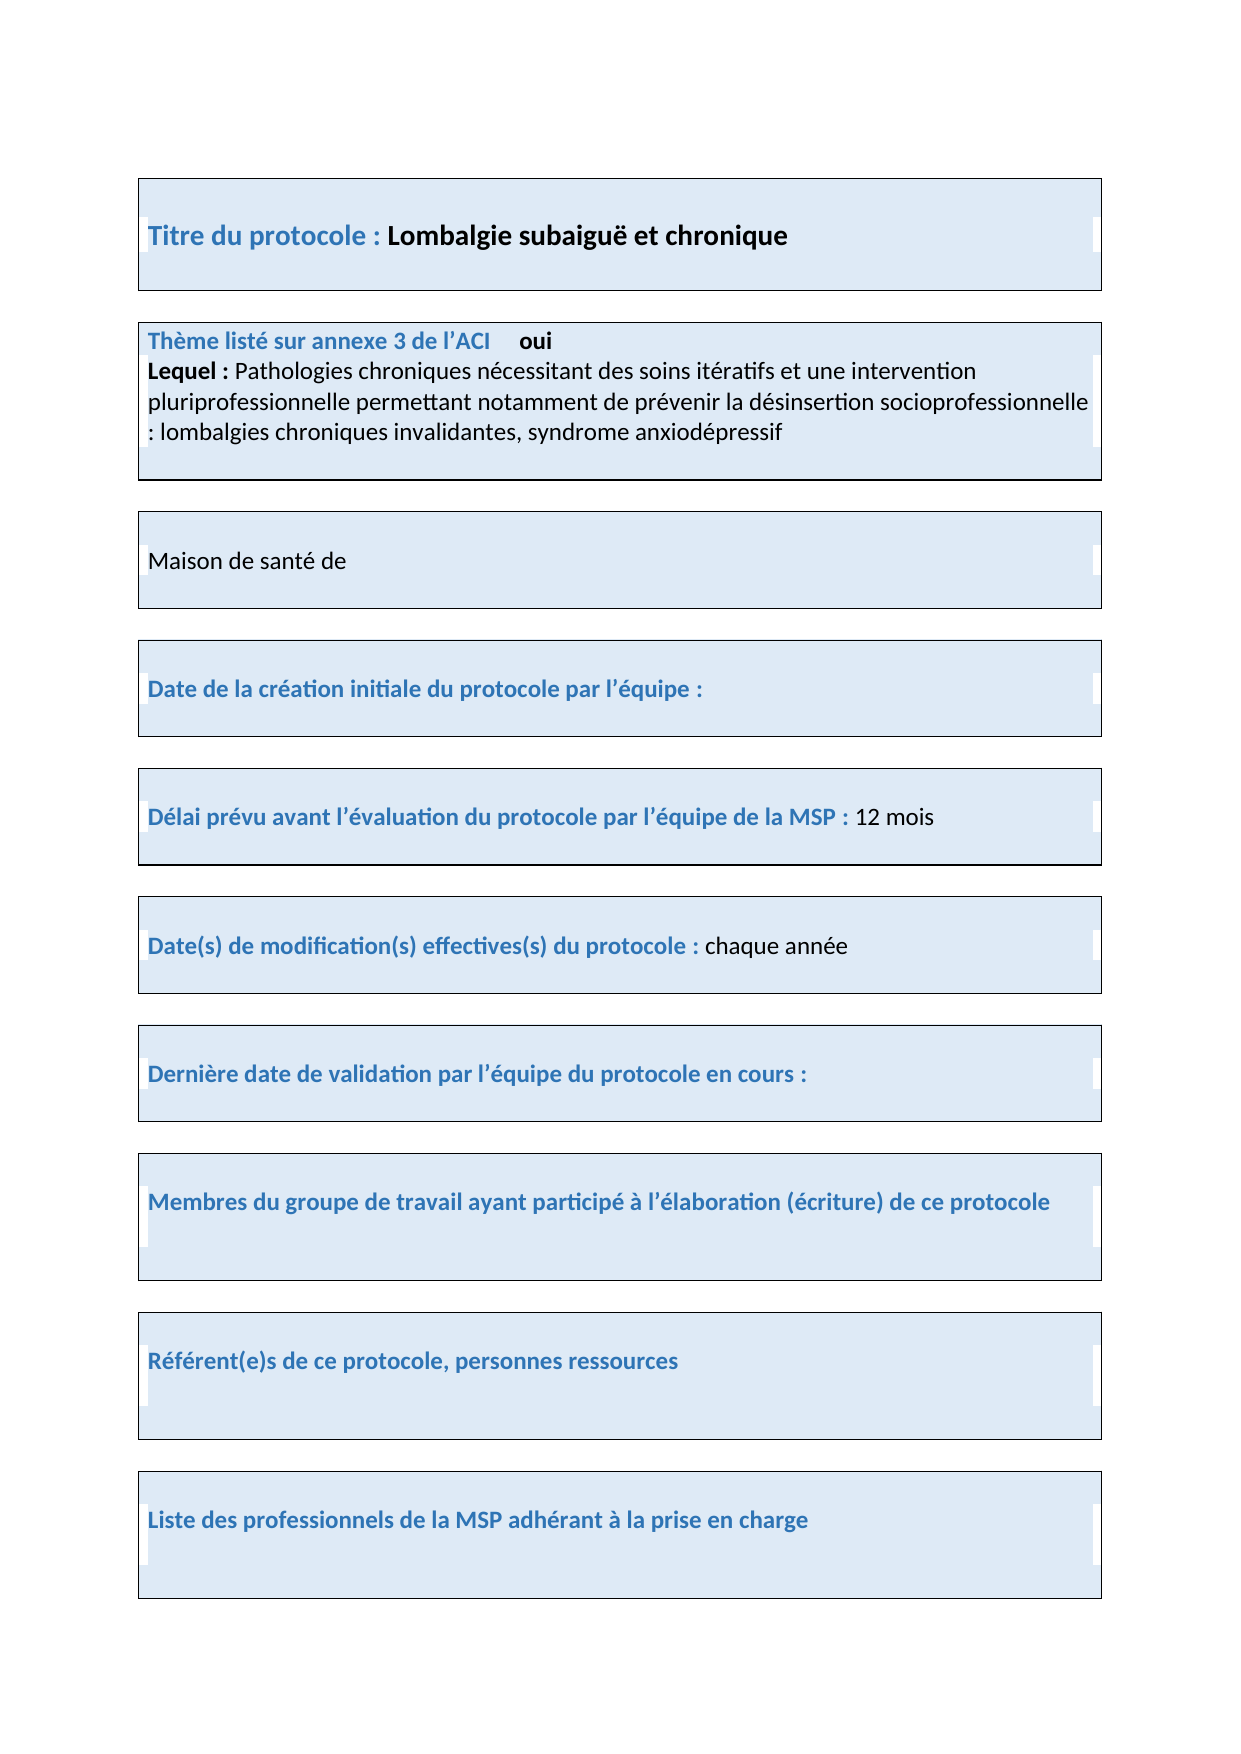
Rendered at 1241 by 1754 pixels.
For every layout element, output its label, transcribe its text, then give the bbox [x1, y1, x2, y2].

text Liste des professionnels de la MSP adhérant à la prise en charge [148, 1504, 1093, 1535]
text Lequel : Pathologies chroniques nécessitant des soins itératifs et une intervention pluriprofessionnelle permettant notamment de prévenir la désinsertion socioprofessionnelle : lombalgies chroniques invalidantes, syndrome anxiodépressif [148, 355, 1093, 444]
text Date de la création initiale du protocole par l’équipe : [148, 673, 1093, 701]
text Titre du protocole : Lombalgie subaiguë et chronique [148, 217, 1093, 249]
text Date(s) de modification(s) effectives(s) du protocole : chaque année [148, 930, 1093, 957]
text Membres du groupe de travail ayant participé à l’élaboration (écriture) de ce protocole [148, 1186, 1093, 1217]
text Dernière date de validation par l’équipe du protocole en cours : [148, 1058, 1093, 1086]
text Maison de santé de [148, 545, 1093, 572]
text Référent(e)s de ce protocole, personnes ressources [148, 1345, 1093, 1376]
text Délai prévu avant l’évaluation du protocole par l’équipe de la MSP : 12 mois [148, 801, 1093, 829]
text Thème listé sur annexe 3 de l’ACI oui [139, 323, 1101, 355]
